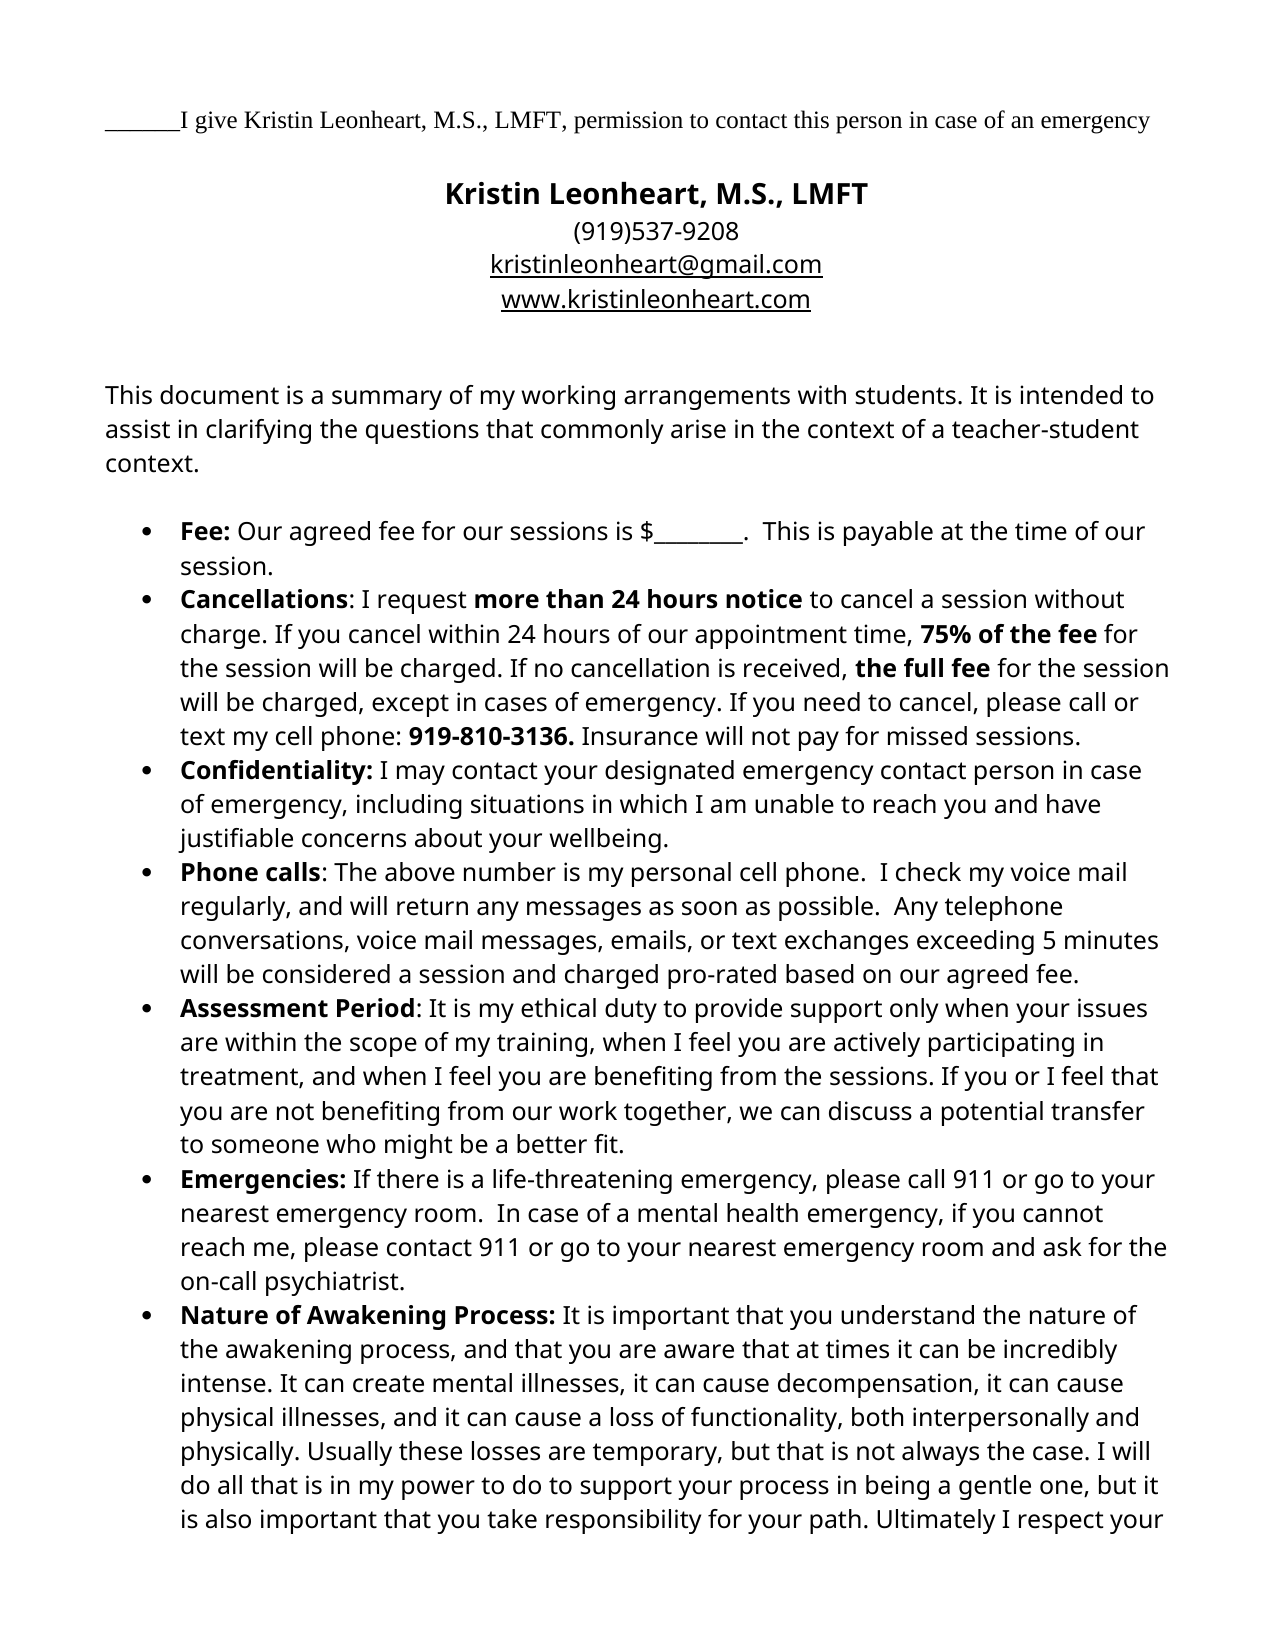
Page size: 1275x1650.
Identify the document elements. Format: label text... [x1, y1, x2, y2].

list Phone calls: The above number is my personal cell phone. I check my voice mail regularly, and will return any messages as soon as possible. Any telephone conversations, voice mail messages, emails, or text exchanges exceeding 5 minutes will be considered a session and charged pro-rated based on our agreed fee. [142, 855, 1170, 991]
text ______I give Kristin Leonheart, M.S., LMFT, permission to contact this person in case of an emergency [105, 105, 1170, 134]
text www.kristinleonheart.com [142, 281, 1170, 315]
list Assessment Period: It is my ethical duty to provide support only when your issues are within the scope of my training, when I feel you are actively participating in treatment, and when I feel you are benefiting from the sessions. If you or I feel that you are not benefiting from our work together, we can discuss a potential transfer to someone who might be a better fit. [142, 991, 1170, 1161]
text Kristin Leonheart, M.S., LMFT [142, 173, 1170, 213]
list Cancellations: I request more than 24 hours notice to cancel a session without charge. If you cancel within 24 hours of our appointment time, 75% of the fee for the session will be charged. If no cancellation is received, the full fee for the session will be charged, except in cases of emergency. If you need to cancel, please call or text my cell phone: 919-810-3136. Insurance will not pay for missed sessions. [142, 582, 1170, 752]
list Emergencies: If there is a life-threatening emergency, please call 911 or go to your nearest emergency room. In case of a mental health emergency, if you cannot reach me, please contact 911 or go to your nearest emergency room and ask for the on-call psychiatrist. [142, 1161, 1170, 1297]
text kristinleonheart@gmail.com [142, 247, 1170, 281]
list Fee: Our agreed fee for our sessions is $________. This is payable at the time of our session. [142, 514, 1170, 582]
text (919)537-9208 [142, 213, 1170, 247]
list Confidentiality: I may contact your designated emergency contact person in case of emergency, including situations in which I am unable to reach you and have justifiable concerns about your wellbeing. [142, 752, 1170, 855]
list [142, 1297, 1170, 1536]
text This document is a summary of my working arrangements with students. It is intended to assist in clarifying the questions that commonly arise in the context of a teacher-student context. [105, 378, 1170, 480]
